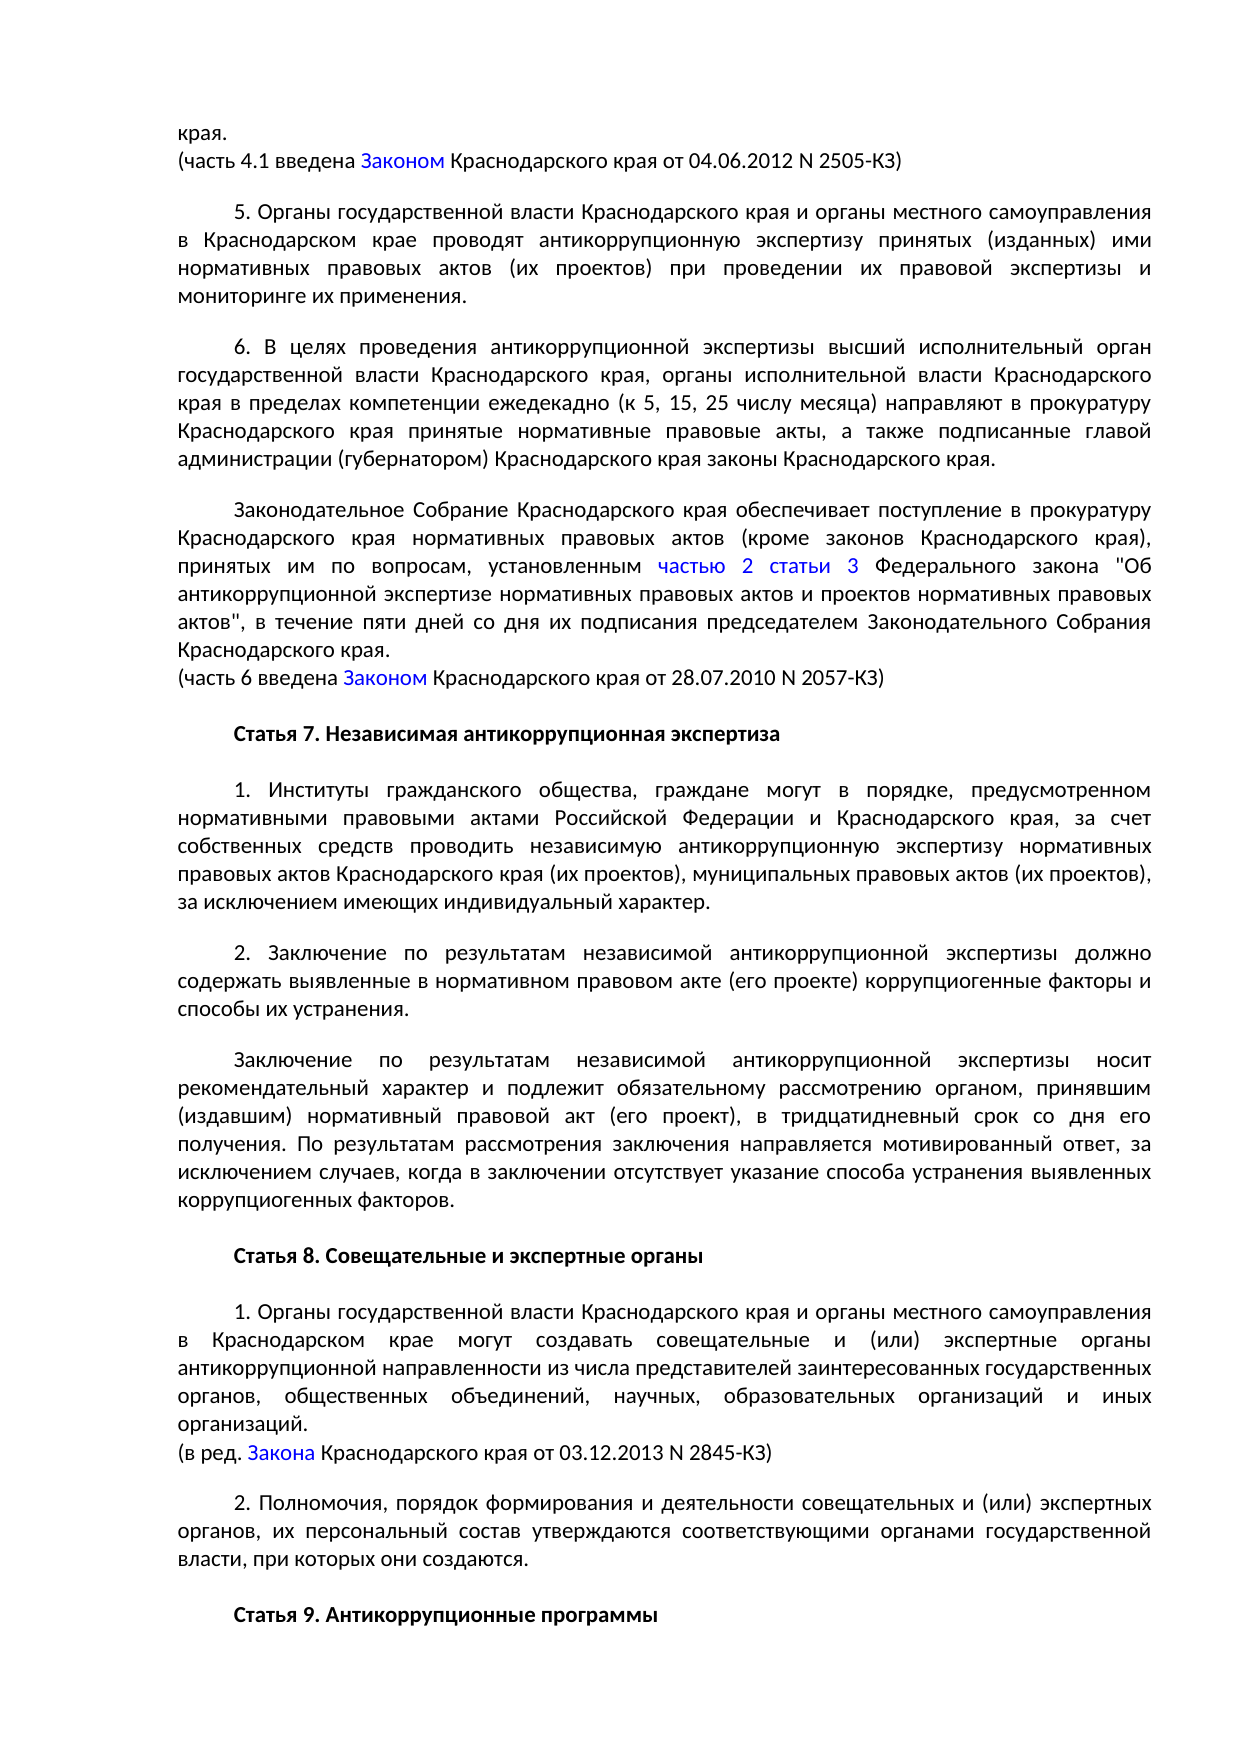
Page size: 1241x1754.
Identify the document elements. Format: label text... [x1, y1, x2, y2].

text 2. Заключение по результатам независимой антикоррупционной экспертизы должно содержать выявленные в нормативном правовом акте (его проекте) коррупциогенные факторы и способы их устранения. [177, 938, 1152, 1022]
title Статья 8. Совещательные и экспертные органы [177, 1241, 1152, 1269]
text 6. В целях проведения антикоррупционной экспертизы высший исполнительный орган государственной власти Краснодарского края, органы исполнительной власти Краснодарского края в пределах компетенции ежедекадно (к 5, 15, 25 числу месяца) направляют в прокуратуру Краснодарского края принятые нормативные правовые акты, а также подписанные главой администрации (губернатором) Краснодарского края законы Краснодарского края. [177, 332, 1152, 472]
text 2. Полномочия, порядок формирования и деятельности совещательных и (или) экспертных органов, их персональный состав утверждаются соответствующими органами государственной власти, при которых они создаются. [177, 1488, 1152, 1573]
text 1. Институты гражданского общества, граждане могут в порядке, предусмотренном нормативными правовыми актами Российской Федерации и Краснодарского края, за счет собственных средств проводить независимую антикоррупционную экспертизу нормативных правовых актов Краснодарского края (их проектов), муниципальных правовых актов (их проектов), за исключением имеющих индивидуальный характер. [177, 775, 1152, 915]
text (часть 6 введена Законом Краснодарского края от 28.07.2010 N 2057-КЗ) [177, 663, 1152, 691]
text (в ред. Закона Краснодарского края от 03.12.2013 N 2845-КЗ) [177, 1438, 1152, 1466]
text Заключение по результатам независимой антикоррупционной экспертизы носит рекомендательный характер и подлежит обязательному рассмотрению органом, принявшим (издавшим) нормативный правовой акт (его проект), в тридцатидневный срок со дня его получения. По результатам рассмотрения заключения направляется мотивированный ответ, за исключением случаев, когда в заключении отсутствует указание способа устранения выявленных коррупциогенных факторов. [177, 1045, 1152, 1213]
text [177, 118, 1152, 146]
text 1. Органы государственной власти Краснодарского края и органы местного самоуправления в Краснодарском крае могут создавать совещательные и (или) экспертные органы антикоррупционной направленности из числа представителей заинтересованных государственных органов, общественных объединений, научных, образовательных организаций и иных организаций. [177, 1297, 1152, 1438]
text Законодательное Собрание Краснодарского края обеспечивает поступление в прокуратуру Краснодарского края нормативных правовых актов (кроме законов Краснодарского края), принятых им по вопросам, установленным частью 2 статьи 3 Федерального закона "Об антикоррупционной экспертизе нормативных правовых актов и проектов нормативных правовых актов", в течение пяти дней со дня их подписания председателем Законодательного Собрания Краснодарского края. [177, 495, 1152, 663]
title Статья 9. Антикоррупционные программы [177, 1601, 1152, 1629]
text 5. Органы государственной власти Краснодарского края и органы местного самоуправления в Краснодарском крае проводят антикоррупционную экспертизу принятых (изданных) ими нормативных правовых актов (их проектов) при проведении их правовой экспертизы и мониторинге их применения. [177, 197, 1152, 309]
text (часть 4.1 введена Законом Краснодарского края от 04.06.2012 N 2505-КЗ) [177, 146, 1152, 174]
title Статья 7. Независимая антикоррупционная экспертиза [177, 719, 1152, 747]
